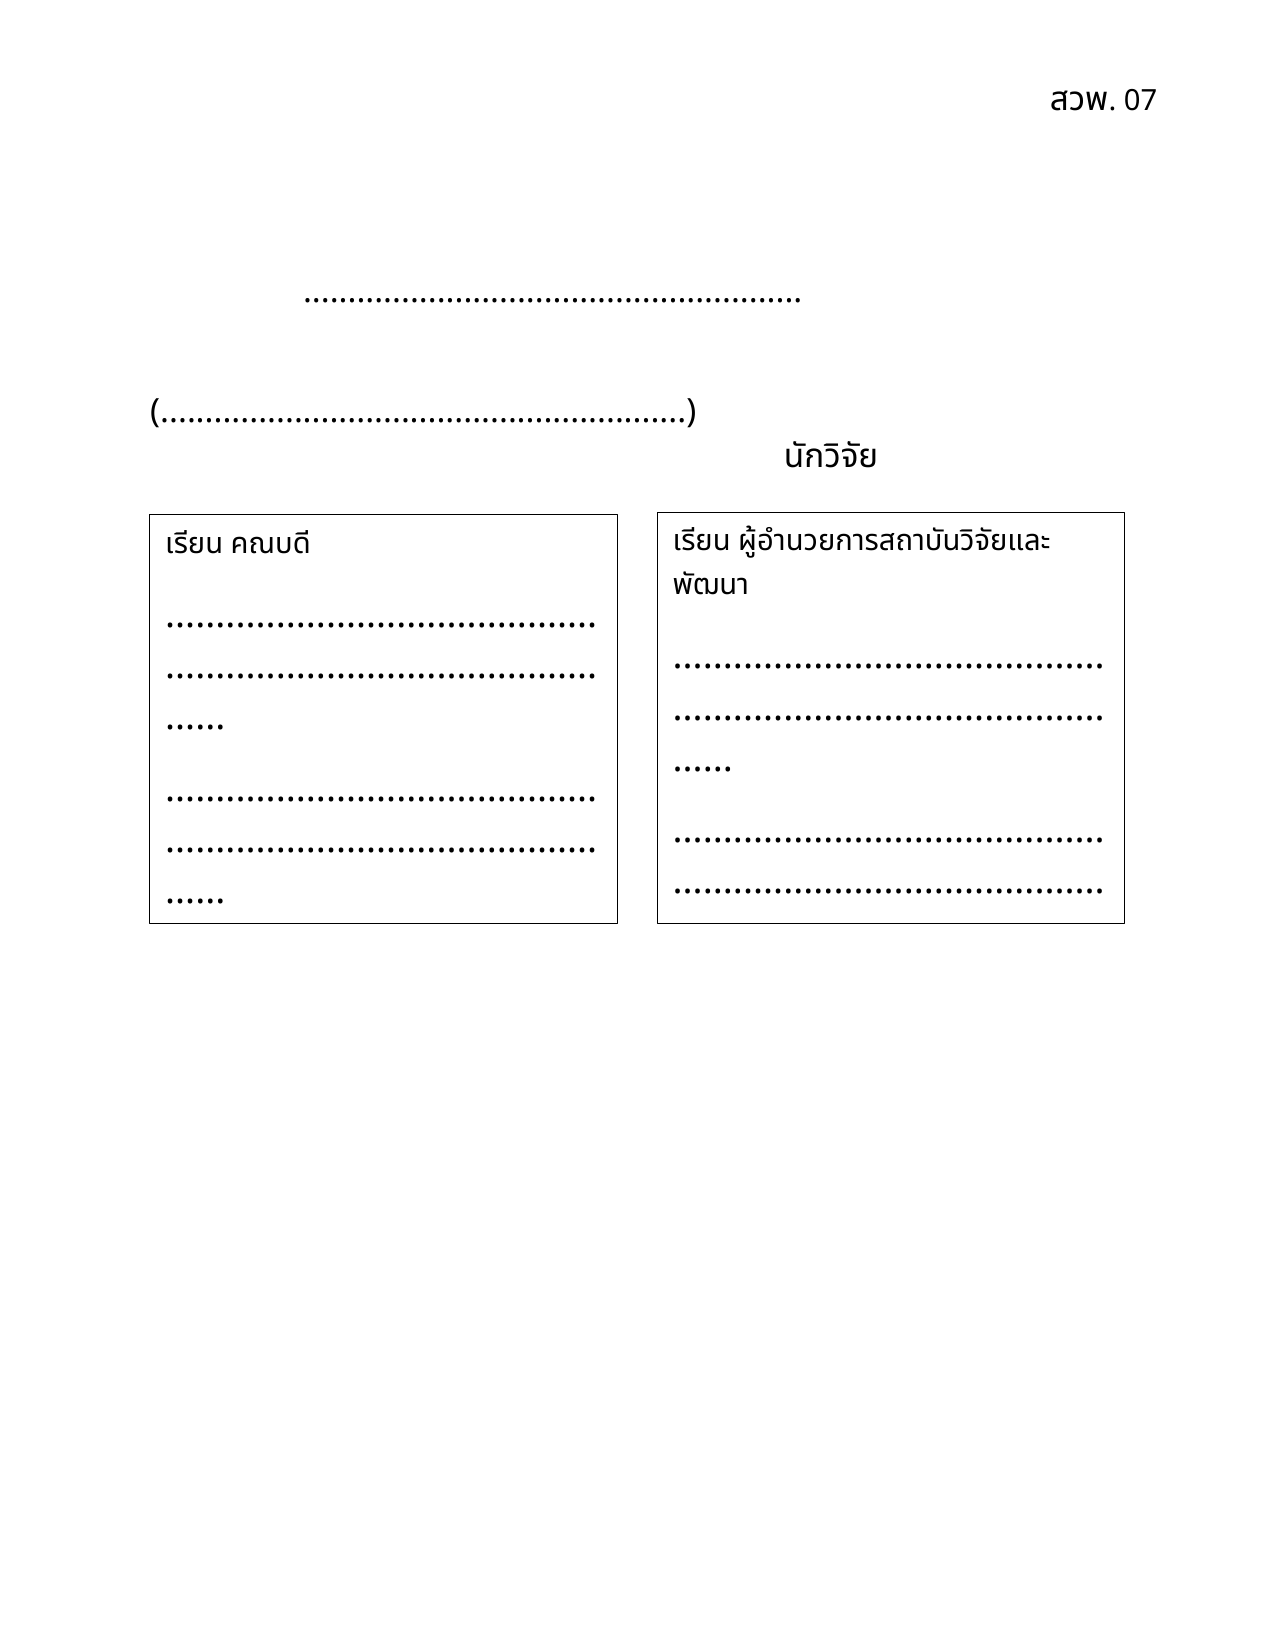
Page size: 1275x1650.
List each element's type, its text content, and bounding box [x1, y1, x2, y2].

text (...........................................................) [150, 313, 1157, 432]
text ........................................................ [150, 238, 1157, 313]
text นักวิจัย [150, 432, 1157, 483]
